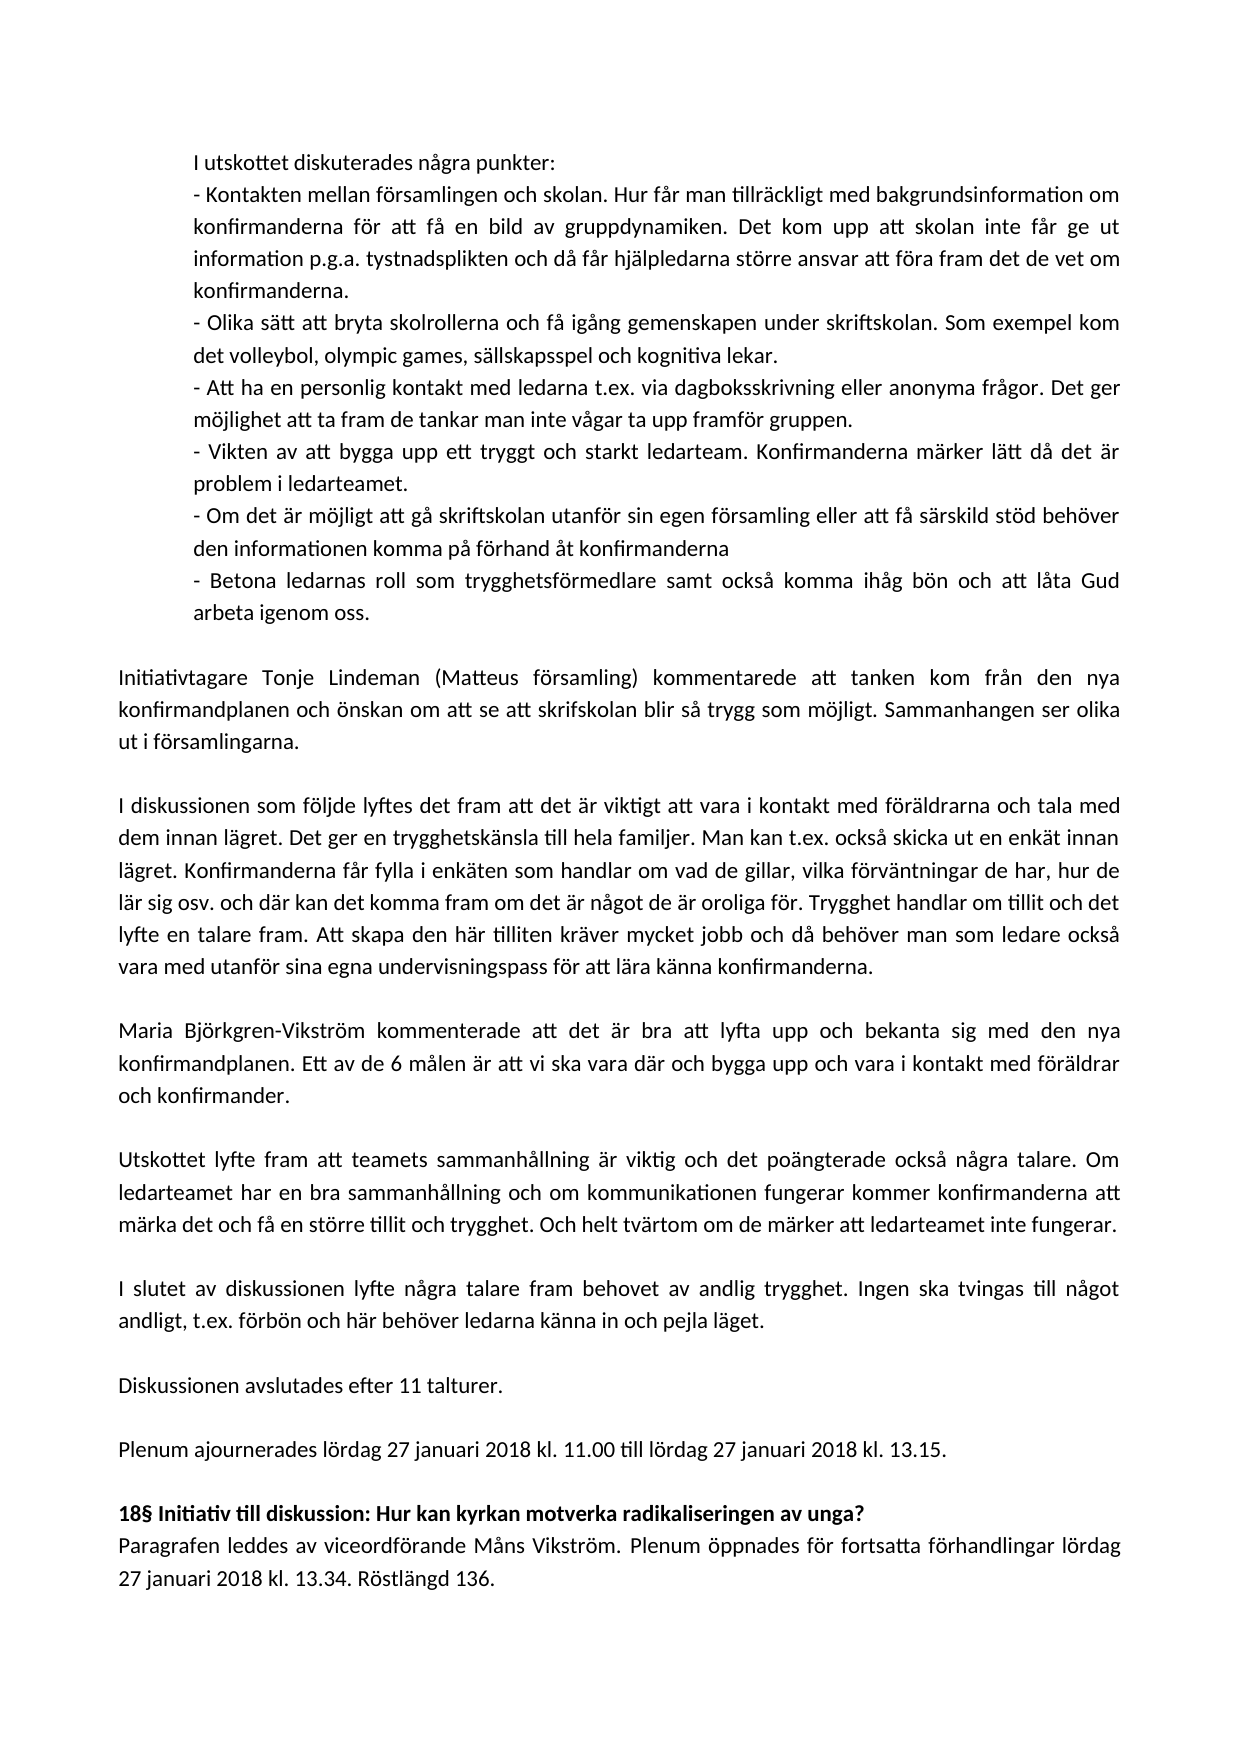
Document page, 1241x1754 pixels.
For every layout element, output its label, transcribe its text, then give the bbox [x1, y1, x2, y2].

list I diskussionen som följde lyftes det fram att det är viktigt att vara i kontakt med föräldrarna och tala med dem innan lägret. Det ger en trygghetskänsla till hela familjer. Man kan t.ex. också skicka ut en enkät innan lägret. Konfirmanderna får fylla i enkäten som handlar om vad de gillar, vilka förväntningar de har, hur de lär sig osv. och där kan det komma fram om det är något de är oroliga för. Trygghet handlar om tillit och det lyfte en talare fram. Att skapa den här tilliten kräver mycket jobb och då behöver man som ledare också vara med utanför sina egna undervisningspass för att lära känna konfirmanderna. [118, 791, 1122, 980]
list Plenum ajournerades lördag 27 januari 2018 kl. 11.00 till lördag 27 januari 2018 kl. 13.15. [118, 1435, 1122, 1463]
list Paragrafen leddes av viceordförande Måns Vikström. Plenum öppnades för fortsatta förhandlingar lördag 27 januari 2018 kl. 13.34. Röstlängd 136. [118, 1532, 1122, 1592]
list - Om det är möjligt att gå skriftskolan utanför sin egen församling eller att få särskild stöd behöver den informationen komma på förhand åt konfirmanderna [193, 502, 1122, 562]
list - Vikten av att bygga upp ett tryggt och starkt ledarteam. Konfirmanderna märker lätt då det är problem i ledarteamet. [193, 437, 1122, 497]
list - Olika sätt att bryta skolrollerna och få igång gemenskapen under skriftskolan. Som exempel kom det volleybol, olympic games, sällskapsspel och kognitiva lekar. [193, 308, 1122, 369]
list Maria Björkgren-Vikström kommenterade att det är bra att lyfta upp och bekanta sig med den nya konfirmandplanen. Ett av de 6 målen är att vi ska vara där och bygga upp och vara i kontakt med föräldrar och konfirmander. [118, 1017, 1122, 1109]
list - Att ha en personlig kontakt med ledarna t.ex. via dagboksskrivning eller anonyma frågor. Det ger möjlighet att ta fram de tankar man inte vågar ta upp framför gruppen. [193, 373, 1122, 433]
list 18§ Initiativ till diskussion: Hur kan kyrkan motverka radikaliseringen av unga? [118, 1499, 1122, 1527]
list Initiativtagare Tonje Lindeman (Matteus församling) kommentarede att tanken kom från den nya konfirmandplanen och önskan om att se att skrifskolan blir så trygg som möjligt. Sammanhangen ser olika ut i församlingarna. [118, 663, 1122, 755]
list - Kontakten mellan församlingen och skolan. Hur får man tillräckligt med bakgrundsinformation om konfirmanderna för att få en bild av gruppdynamiken. Det kom upp att skolan inte får ge ut information p.g.a. tystnadsplikten och då får hjälpledarna större ansvar att föra fram det de vet om konfirmanderna. [193, 180, 1122, 304]
list I slutet av diskussionen lyfte några talare fram behovet av andlig trygghet. Ingen ska tvingas till något andligt, t.ex. förbön och här behöver ledarna känna in och pejla läget. [118, 1274, 1122, 1334]
list Diskussionen avslutades efter 11 talturer. [118, 1371, 1122, 1399]
list - Betona ledarnas roll som trygghetsförmedlare samt också komma ihåg bön och att låta Gud arbeta igenom oss. [193, 566, 1122, 626]
list Utskottet lyfte fram att teamets sammanhållning är viktig och det poängterade också några talare. Om ledarteamet har en bra sammanhållning och om kommunikationen fungerar kommer konfirmanderna att märka det och få en större tillit och trygghet. Och helt tvärtom om de märker att ledarteamet inte fungerar. [118, 1145, 1122, 1238]
list I utskottet diskuterades några punkter: [193, 148, 1122, 176]
